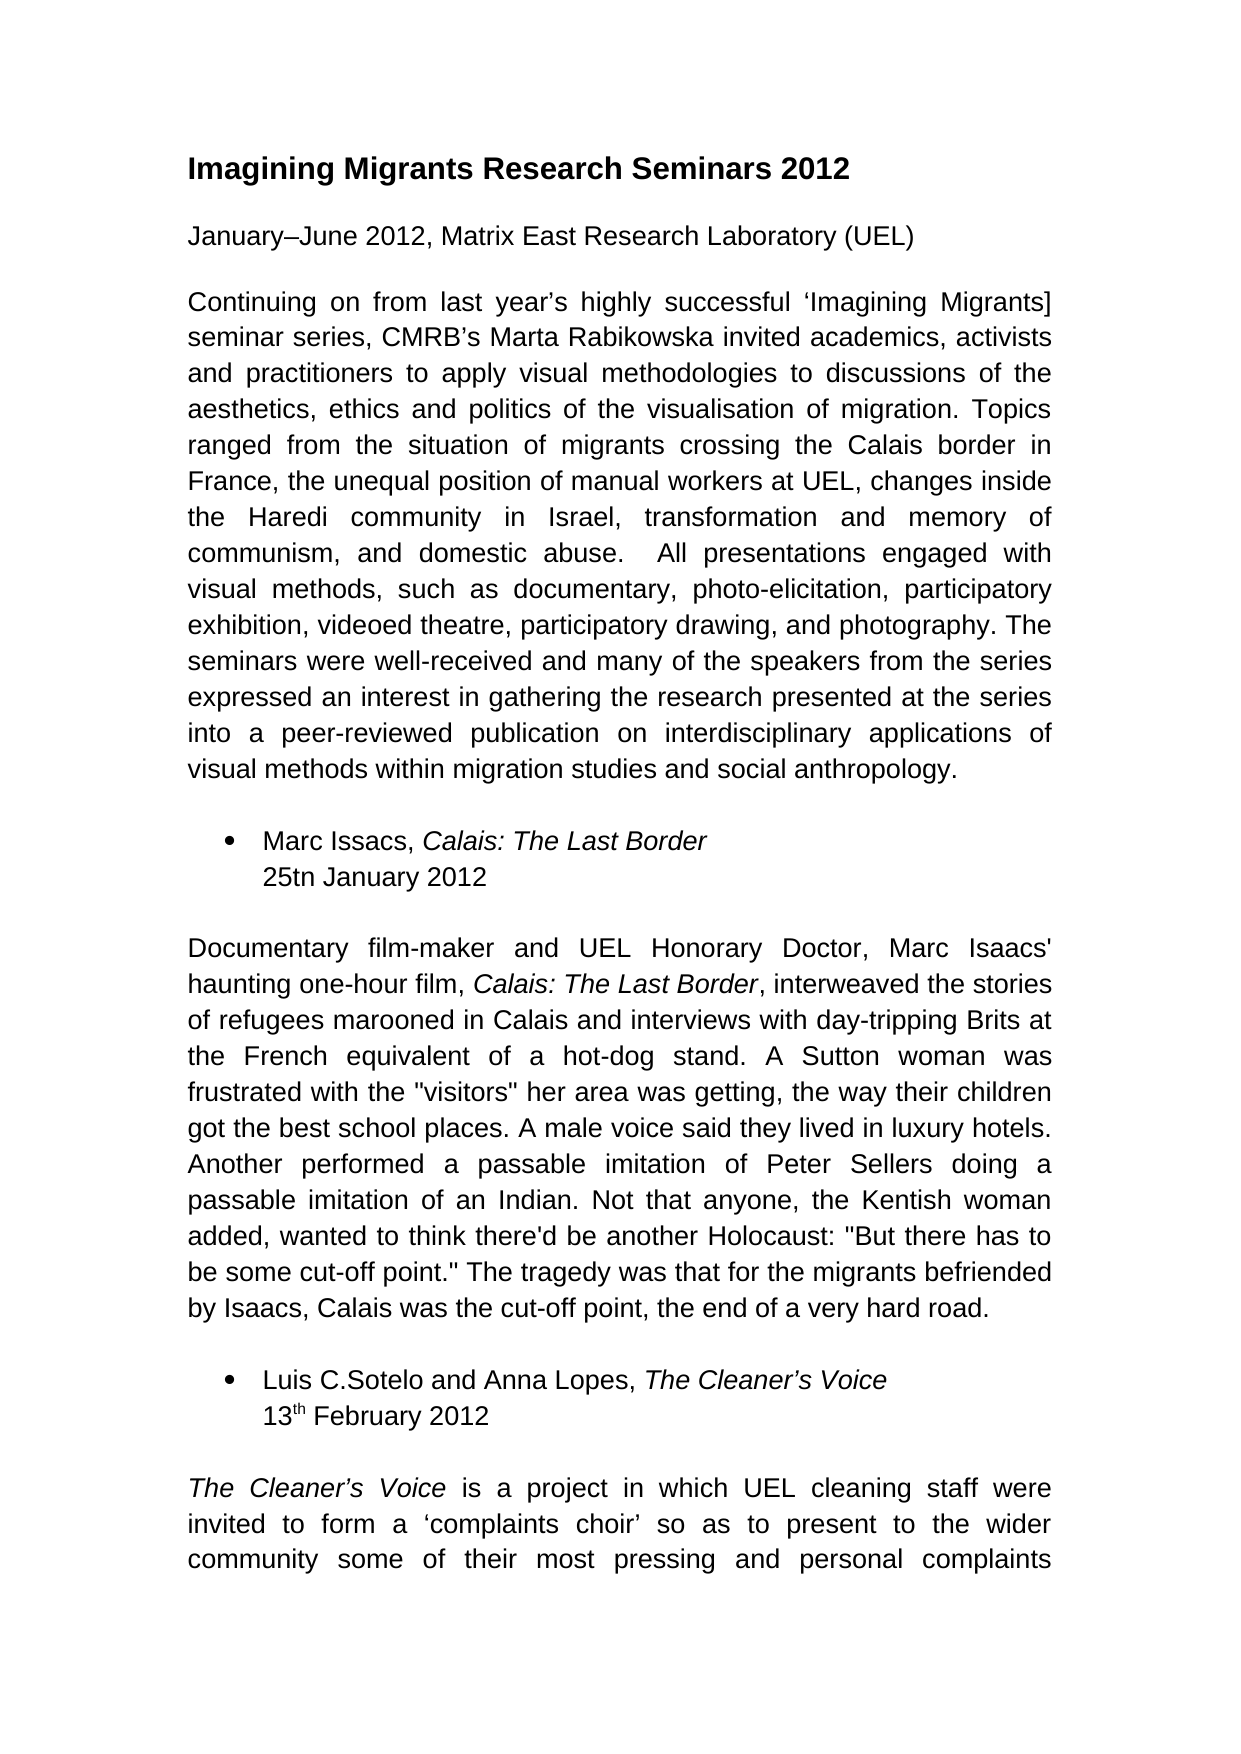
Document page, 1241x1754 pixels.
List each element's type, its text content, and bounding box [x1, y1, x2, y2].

text Continuing on from last year’s highly successful ‘Imagining Migrants] seminar series, CMRB’s Marta Rabikowska invited academics, activists and practitioners to apply visual methodologies to discussions of the aesthetics, ethics and politics of the visualisation of migration. Topics ranged from the situation of migrants crossing the Calais border in France, the unequal position of manual workers at UEL, changes inside the Haredi community in Israel, transformation and memory of communism, and domestic abuse. All presentations engaged with visual methods, such as documentary, photo-elicitation, participatory exhibition, videoed theatre, participatory drawing, and photography. The seminars were well-received and many of the speakers from the series expressed an interest in gathering the research presented at the series into a peer-reviewed publication on interdisciplinary applications of visual methods within migration studies and social anthropology. [187, 286, 1053, 784]
text Documentary film-maker and UEL Honorary Doctor, Marc Isaacs' haunting one-hour film, Calais: The Last Border, interweaved the stories of refugees marooned in Calais and interviews with day-tripping Brits at the French equivalent of a hot-dog stand. A Sutton woman was frustrated with the "visitors" her area was getting, the way their children got the best school places. A male voice said they lived in luxury hotels. Another performed a passable imitation of Peter Sellers doing a passable imitation of an Indian. Not that anyone, the Kentish woman added, wanted to think there'd be another Holocaust: "But there has to be some cut-off point." The tragedy was that for the migrants befriended by Isaacs, Calais was the cut-off point, the end of a very hard road. [187, 932, 1053, 1323]
list Luis C.Sotelo and Anna Lopes, The Cleaner’s Voice [225, 1364, 1053, 1395]
text January–June 2012, Matrix East Research Laboratory (UEL) [187, 220, 1053, 252]
text Imagining Migrants Research Seminars 2012 [187, 150, 1053, 186]
list Marc Issacs, Calais: The Last Border [225, 824, 1053, 856]
list 25tn January 2012 [262, 861, 1053, 892]
list 13th February 2012 [262, 1400, 1053, 1431]
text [187, 1472, 1053, 1575]
